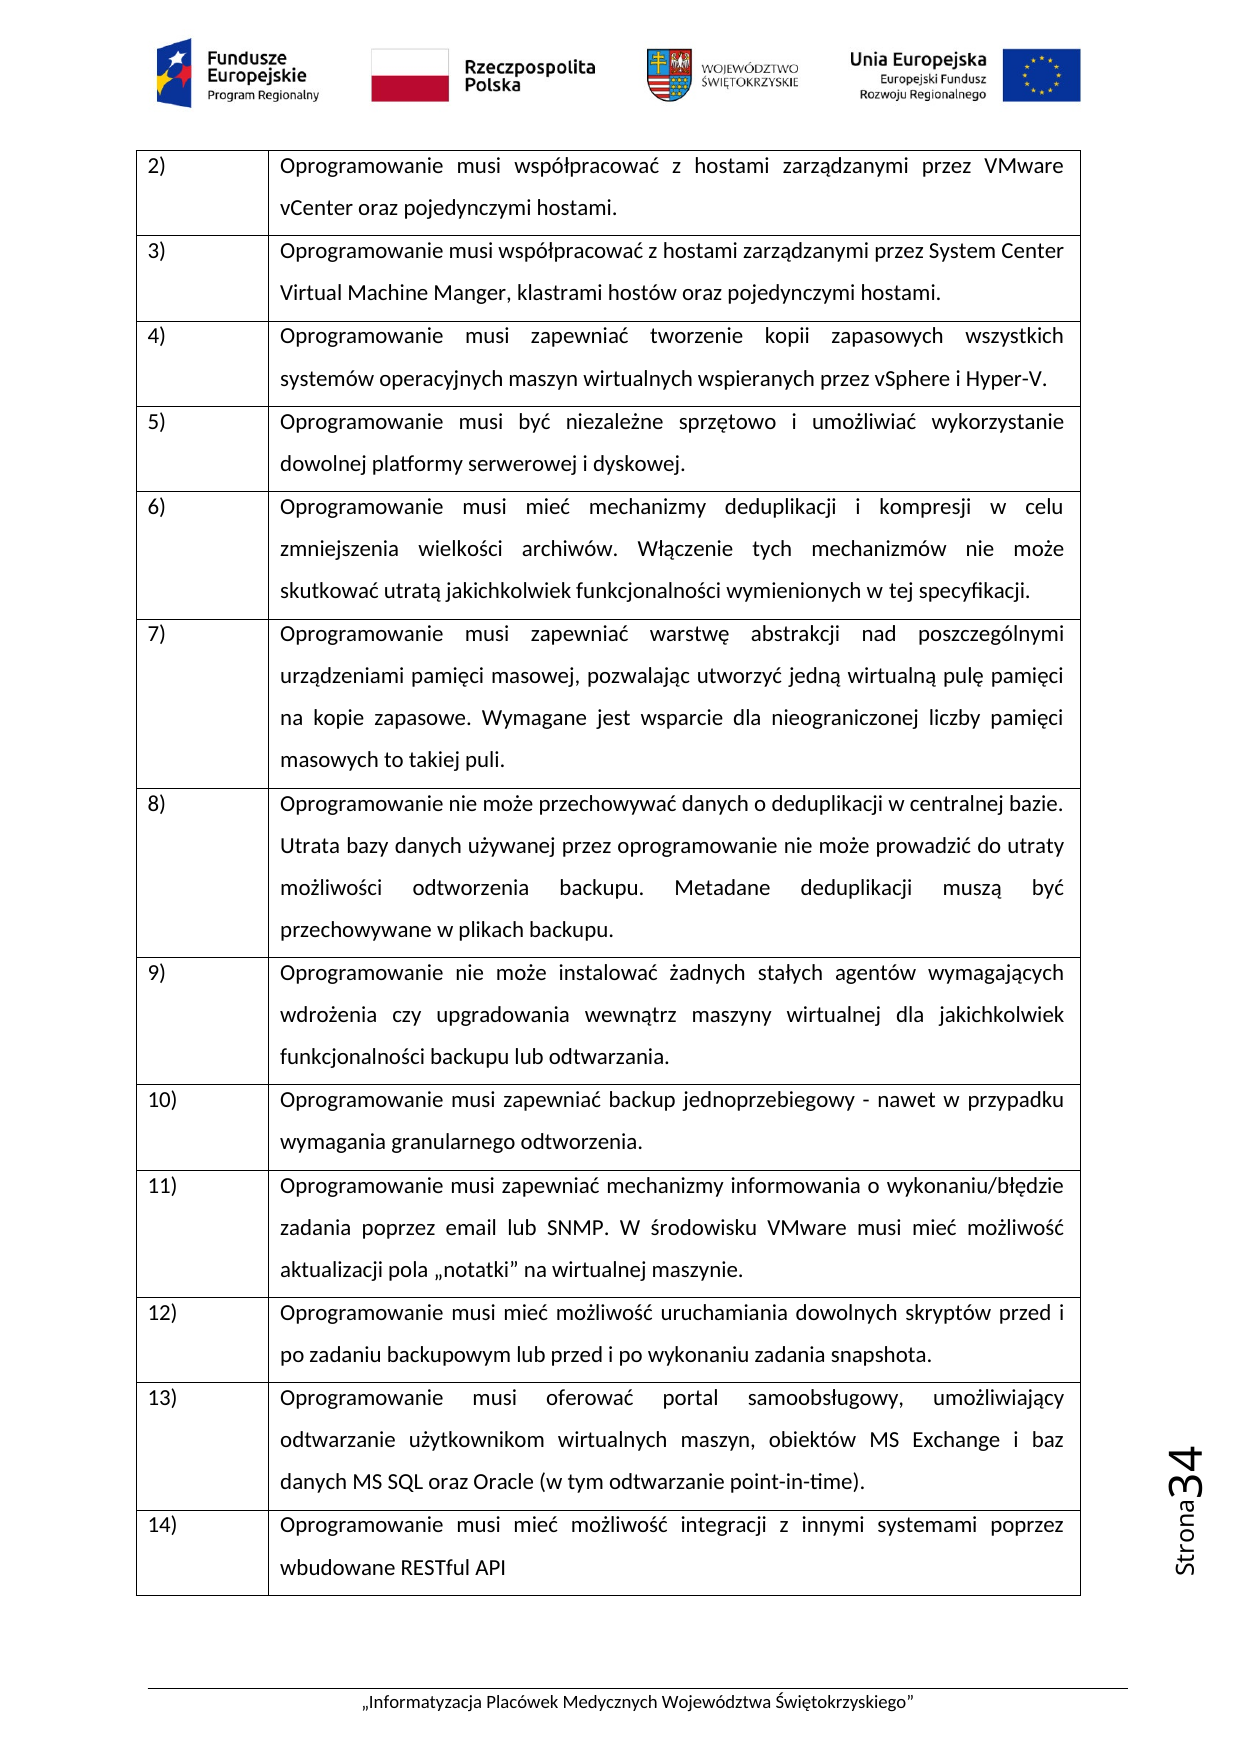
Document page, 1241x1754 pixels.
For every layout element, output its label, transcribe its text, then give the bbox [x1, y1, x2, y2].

table_cell [137, 789, 268, 957]
table_cell Oprogramowanie musi mieć możliwość uruchamiania dowolnych skryptów przed i po zadaniu backupowym lub przed i po wykonaniu zadania snapshota. [269, 1298, 1080, 1382]
table_cell [137, 1171, 268, 1297]
table_cell [137, 1298, 268, 1382]
table_cell [137, 1085, 268, 1170]
table_cell [137, 620, 268, 788]
table_cell [137, 407, 268, 491]
picture [147, 29, 1088, 115]
table_cell Oprogramowanie musi współpracować z hostami zarządzanymi przez VMware vCenter oraz pojedynczymi hostami. [269, 151, 1080, 235]
table_cell [137, 492, 268, 618]
table_cell Oprogramowanie nie może instalować żadnych stałych agentów wymagających wdrożenia czy upgradowania wewnątrz maszyny wirtualnej dla jakichkolwiek funkcjonalności backupu lub odtwarzania. [269, 958, 1080, 1084]
table_cell [137, 151, 268, 235]
table_cell [137, 322, 268, 406]
table_cell Oprogramowanie musi oferować portal samoobsługowy, umożliwiający odtwarzanie użytkownikom wirtualnych maszyn, obiektów MS Exchange i baz danych MS SQL oraz Oracle (w tym odtwarzanie point-in-time). [269, 1383, 1080, 1509]
table_cell Oprogramowanie musi zapewniać tworzenie kopii zapasowych wszystkich systemów operacyjnych maszyn wirtualnych wspieranych przez vSphere i Hyper-V. [269, 322, 1080, 406]
table_cell Oprogramowanie musi być niezależne sprzętowo i umożliwiać wykorzystanie dowolnej platformy serwerowej i dyskowej. [269, 407, 1080, 491]
table_cell [137, 1511, 268, 1595]
table_cell Oprogramowanie musi zapewniać backup jednoprzebiegowy - nawet w przypadku wymagania granularnego odtworzenia. [269, 1085, 1080, 1170]
table_cell Oprogramowanie musi współpracować z hostami zarządzanymi przez System Center Virtual Machine Manger, klastrami hostów oraz pojedynczymi hostami. [269, 236, 1080, 321]
table_cell Oprogramowanie musi mieć mechanizmy deduplikacji i kompresji w celu zmniejszenia wielkości archiwów. Włączenie tych mechanizmów nie może skutkować utratą jakichkolwiek funkcjonalności wymienionych w tej specyfikacji. [269, 492, 1080, 618]
table_cell Oprogramowanie nie może przechowywać danych o deduplikacji w centralnej bazie. Utrata bazy danych używanej przez oprogramowanie nie może prowadzić do utraty możliwości odtworzenia backupu. Metadane deduplikacji muszą być przechowywane w plikach backupu. [269, 789, 1080, 957]
table_cell [137, 958, 268, 1084]
table_cell Oprogramowanie musi zapewniać mechanizmy informowania o wykonaniu/błędzie zadania poprzez email lub SNMP. W środowisku VMware musi mieć możliwość aktualizacji pola „notatki” na wirtualnej maszynie. [269, 1171, 1080, 1297]
table_cell Oprogramowanie musi mieć możliwość integracji z innymi systemami poprzez wbudowane RESTful API [269, 1511, 1080, 1595]
table_cell [137, 236, 268, 321]
table_cell Oprogramowanie musi zapewniać warstwę abstrakcji nad poszczególnymi urządzeniami pamięci masowej, pozwalając utworzyć jedną wirtualną pulę pamięci na kopie zapasowe. Wymagane jest wsparcie dla nieograniczonej liczby pamięci masowych to takiej puli. [269, 620, 1080, 788]
table_cell [137, 1383, 268, 1509]
